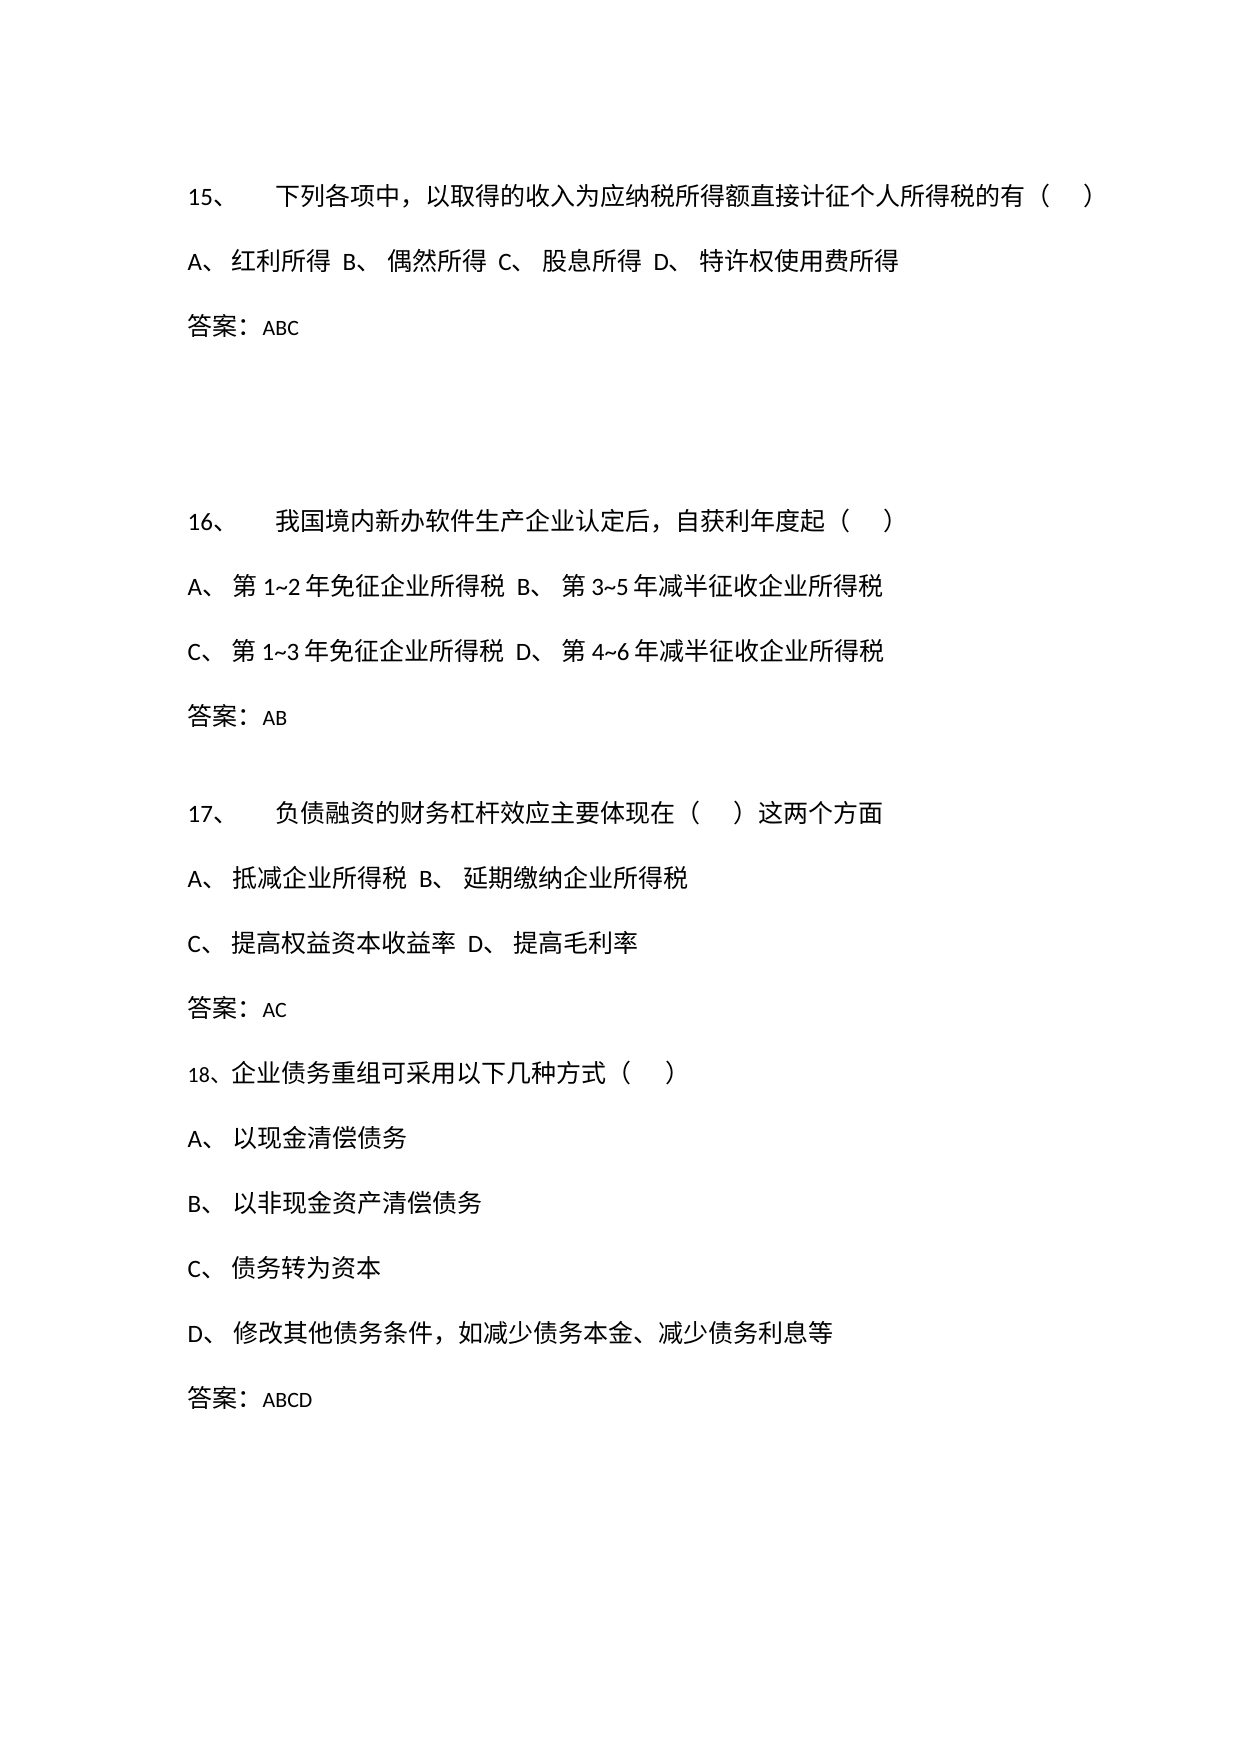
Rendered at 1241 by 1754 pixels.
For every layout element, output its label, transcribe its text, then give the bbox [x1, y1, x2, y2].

text 答案：ABCD [187, 1364, 1122, 1429]
text A、 第1~2年免征企业所得税 B、 第3~5年减半征收企业所得税 [187, 552, 1122, 617]
text 答案：AC [187, 974, 1122, 1039]
text 答案：ABC [187, 292, 1122, 357]
text C、 提高权益资本收益率 D、 提高毛利率 [187, 909, 1122, 974]
text 18、企业债务重组可采用以下几种方式（ ） [187, 1039, 1122, 1104]
text C、 债务转为资本 [187, 1234, 1122, 1299]
list 负债融资的财务杠杆效应主要体现在（ ）这两个方面 [187, 779, 1122, 844]
text D、 修改其他债务条件，如减少债务本金、减少债务利息等 [187, 1299, 1122, 1364]
text B、 以非现金资产清偿债务 [187, 1169, 1122, 1234]
list 红利所得 B、 偶然所得 C、 股息所得 D、 特许权使用费所得 [187, 227, 1122, 292]
list 我国境内新办软件生产企业认定后，自获利年度起（ ） [187, 487, 1122, 552]
text 答案：AB [187, 682, 1122, 747]
text A、 以现金清偿债务 [187, 1104, 1122, 1169]
text A、 抵减企业所得税 B、 延期缴纳企业所得税 [187, 844, 1122, 909]
list 下列各项中，以取得的收入为应纳税所得额直接计征个人所得税的有（ ） [187, 162, 1122, 227]
text C、 第1~3年免征企业所得税 D、 第4~6年减半征收企业所得税 [187, 617, 1122, 682]
